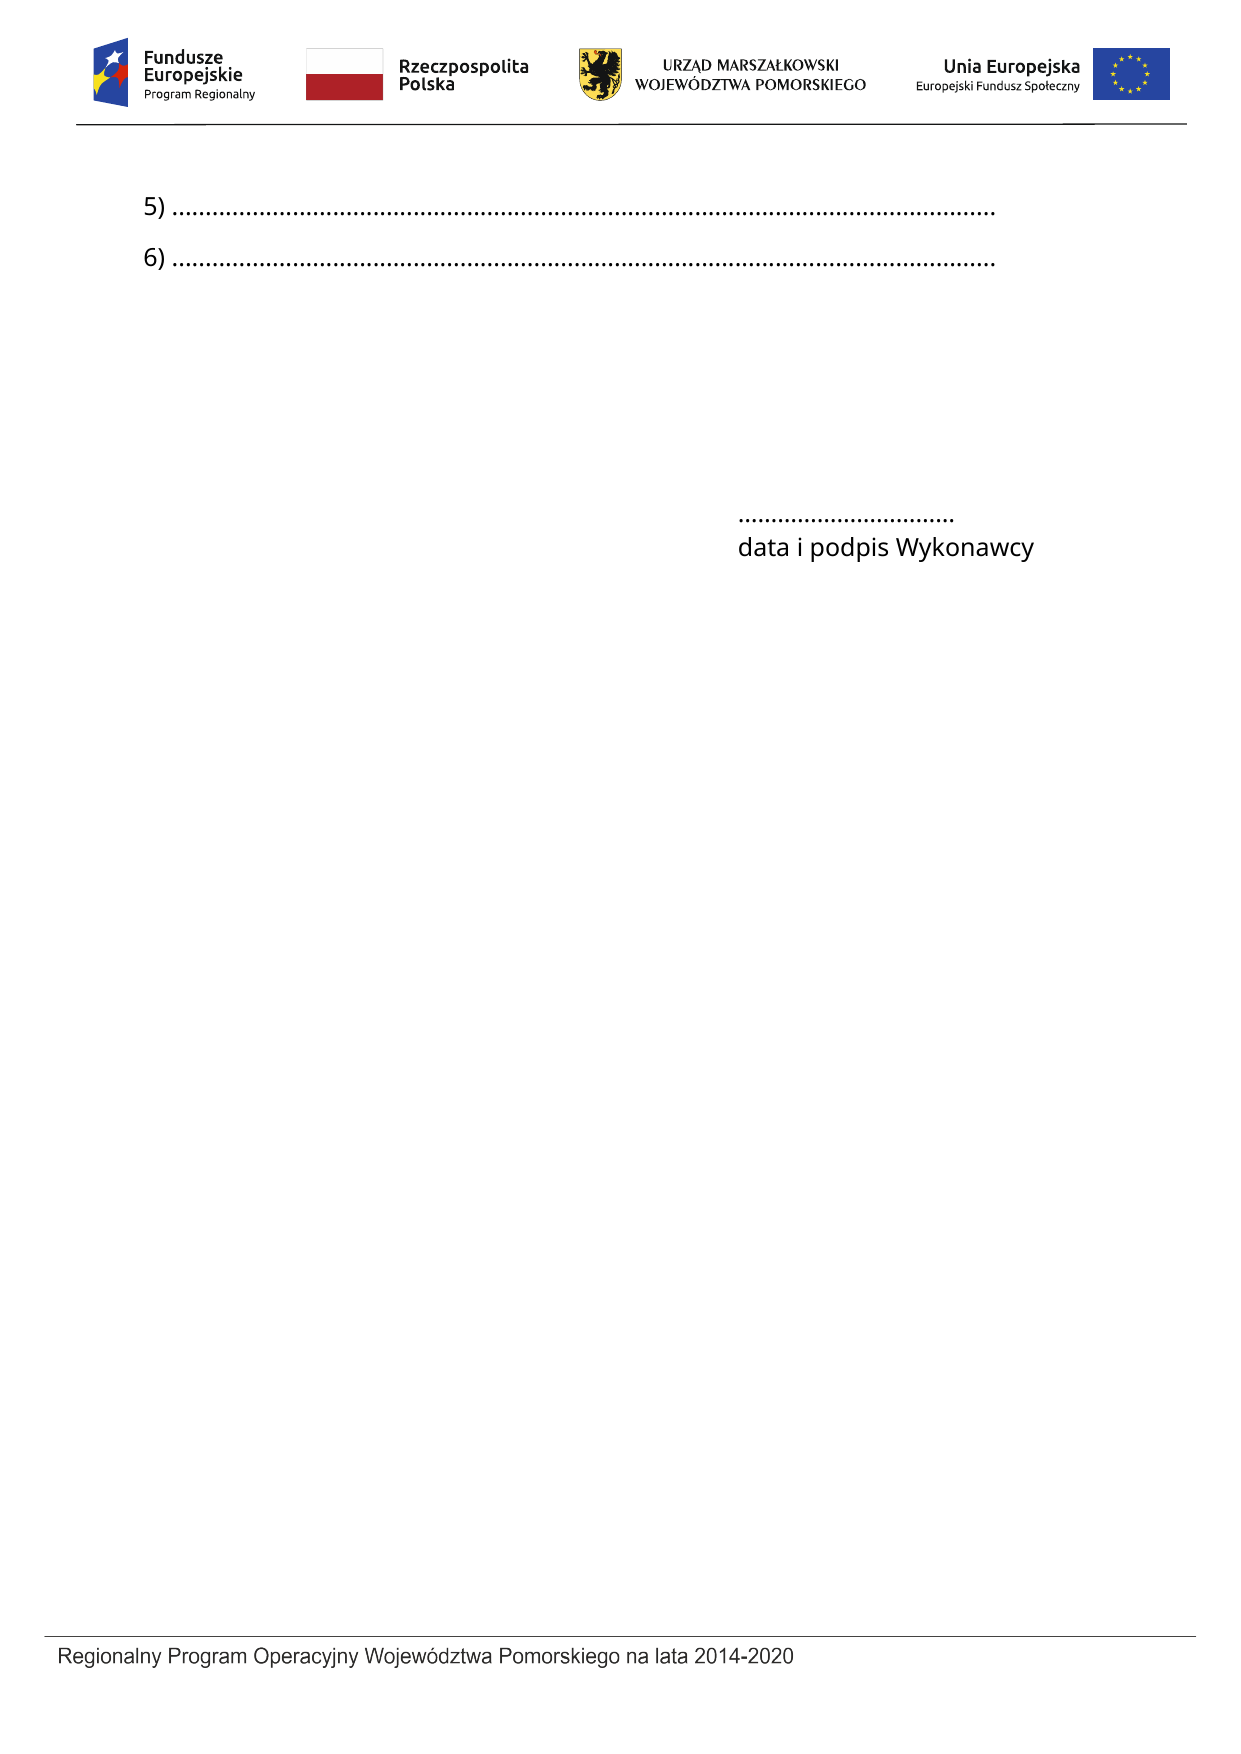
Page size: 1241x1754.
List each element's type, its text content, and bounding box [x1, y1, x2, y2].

text 6) ........................................................................................................................... [143, 240, 1092, 274]
picture [44, 1636, 1197, 1668]
text …………………………… data i podpis Wykonawcy [148, 495, 1092, 563]
text 5) ........................................................................................................................... [143, 189, 1092, 223]
